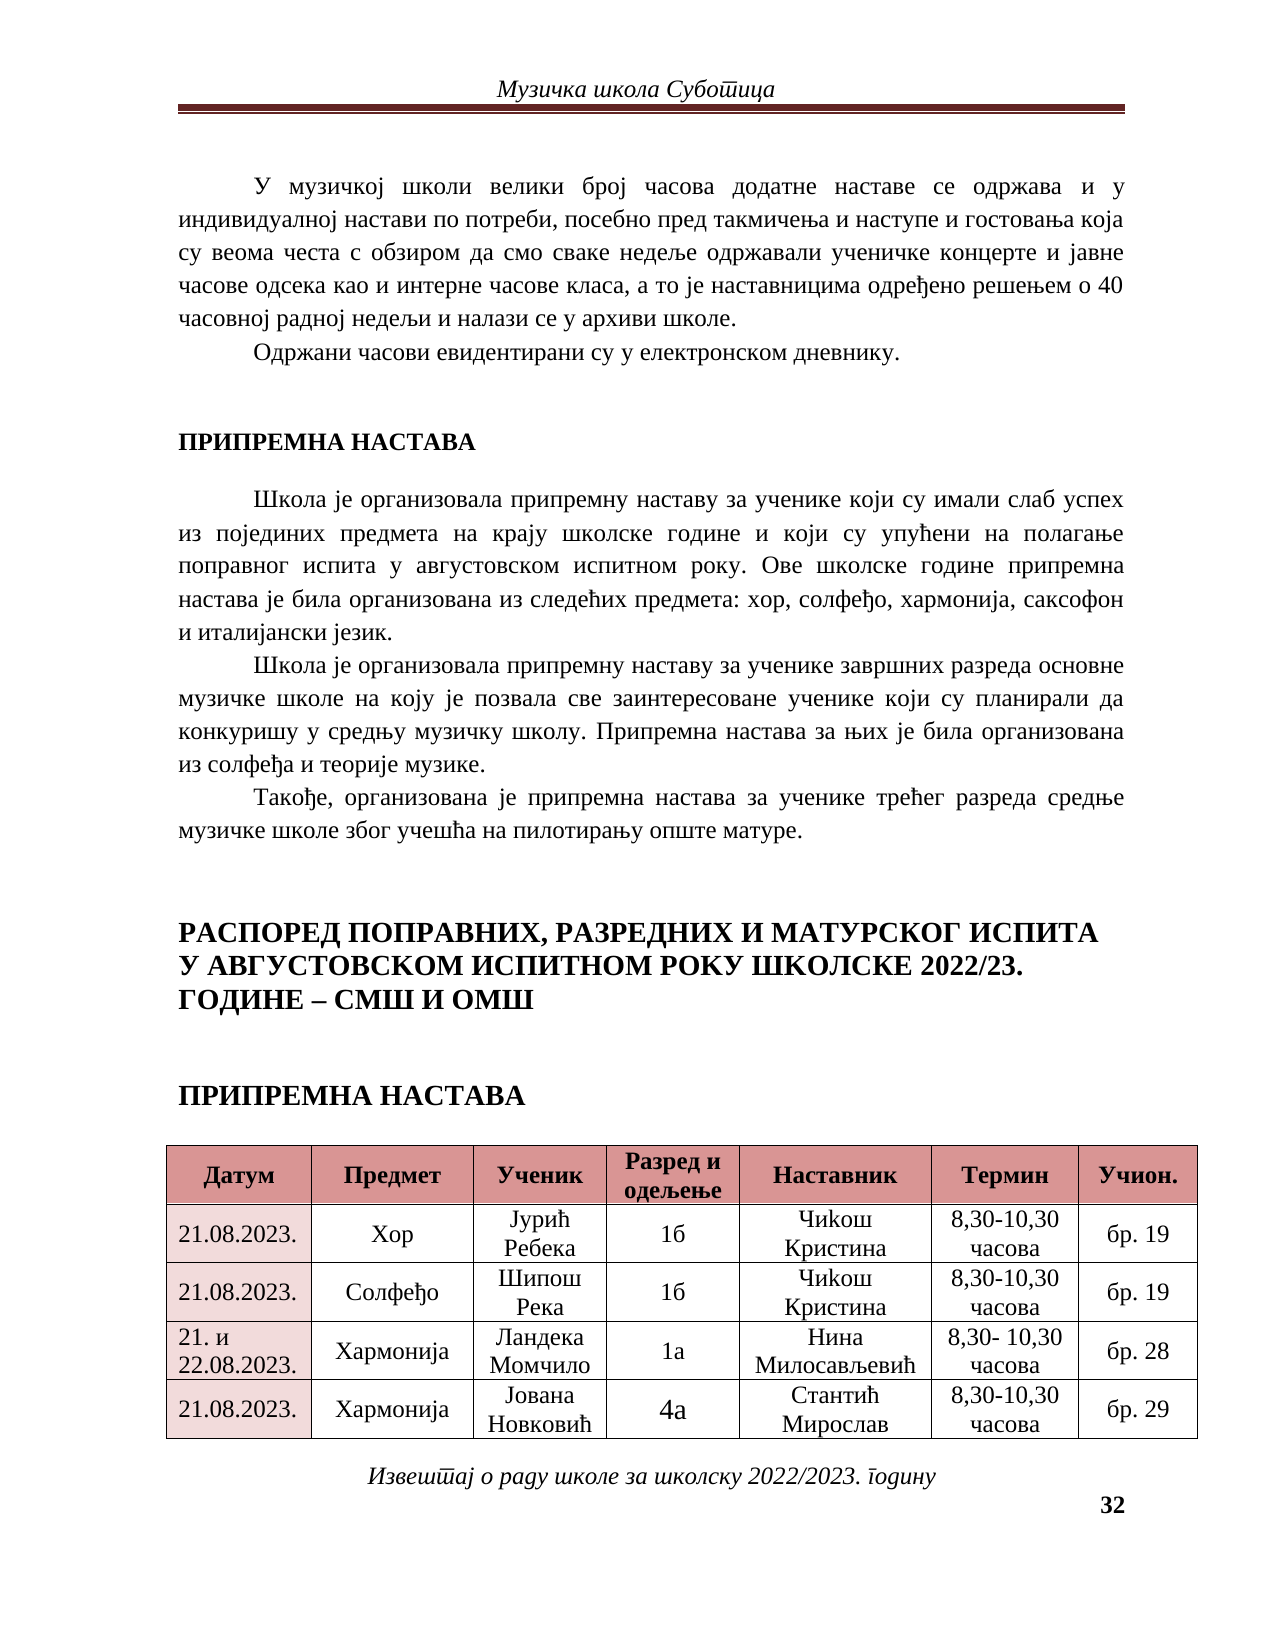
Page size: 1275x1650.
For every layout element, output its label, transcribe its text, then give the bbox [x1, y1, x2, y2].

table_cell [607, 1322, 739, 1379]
text Такође, организована је припремна настава за ученике трећег разреда средње музичке школе због учешћа на пилотирању опште матуре. [178, 782, 1125, 843]
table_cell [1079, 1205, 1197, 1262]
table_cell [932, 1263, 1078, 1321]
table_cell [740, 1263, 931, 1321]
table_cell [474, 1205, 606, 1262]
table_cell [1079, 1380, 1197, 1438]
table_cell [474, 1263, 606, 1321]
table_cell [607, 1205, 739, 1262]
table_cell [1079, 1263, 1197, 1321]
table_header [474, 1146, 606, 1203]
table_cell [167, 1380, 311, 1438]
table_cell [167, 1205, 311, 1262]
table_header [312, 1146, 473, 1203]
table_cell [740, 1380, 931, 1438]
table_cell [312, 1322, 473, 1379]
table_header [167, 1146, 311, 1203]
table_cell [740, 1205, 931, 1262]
text Одржани часови евидентирани су у електронском дневнику. [178, 337, 1125, 365]
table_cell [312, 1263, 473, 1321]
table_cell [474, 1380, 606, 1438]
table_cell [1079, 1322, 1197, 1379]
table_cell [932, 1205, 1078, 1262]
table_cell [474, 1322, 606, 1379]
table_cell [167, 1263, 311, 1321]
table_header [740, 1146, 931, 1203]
subtitle РАСПОРЕД ПОПРАВНИХ, РАЗРЕДНИХ И МАТУРСКОГ ИСПИТА У АВГУСТОВСKОМ ИСПИТНОМ РОKУ ШKОЛСКЕ 2022/23. ГОДИНЕ – СМШ И ОМШ [178, 915, 1125, 1016]
text ПРИПРЕМНА НАСТАВА [178, 1078, 1125, 1111]
text ПРИПРЕМНА НАСТАВА [178, 427, 1125, 484]
text Школа је организовала припремну наставу за ученике завршних разреда основне музичке школе на коју је позвала све заинтересоване ученике који су планирали да конкуришу у средњу музичку школу. Припремна настава за њих је била организована из солфеђа и теорије музике. [178, 650, 1125, 777]
text Школа је организовала припремну наставу за ученике који су имали слаб успех из појединих предмета на крају школске године и који су упућени на полагање поправног испита у августовском испитном року. Ове школске године припремна настава је била организована из следећих предмета: хор, солфеђо, хармонија, саксофон и италијански језик. [178, 484, 1125, 645]
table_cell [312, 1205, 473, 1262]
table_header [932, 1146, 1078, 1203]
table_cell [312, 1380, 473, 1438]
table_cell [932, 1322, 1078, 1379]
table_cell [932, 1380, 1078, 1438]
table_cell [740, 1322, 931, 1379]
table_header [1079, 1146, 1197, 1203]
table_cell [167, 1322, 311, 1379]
text У музичкој школи велики број часова додатне наставе се одржава и у индивидуалној настави по потреби, посебно пред такмичења и наступе и гостовања која су веома честа с обзиром да смо сваке недеље одржавали ученичке концерте и јавне часове одсека као и интерне часове класа, а то је наставницима одређено решењем о 40 часовној радној недељи и налази се у архиви школе. [178, 171, 1125, 332]
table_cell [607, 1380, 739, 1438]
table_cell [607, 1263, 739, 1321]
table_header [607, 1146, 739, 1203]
